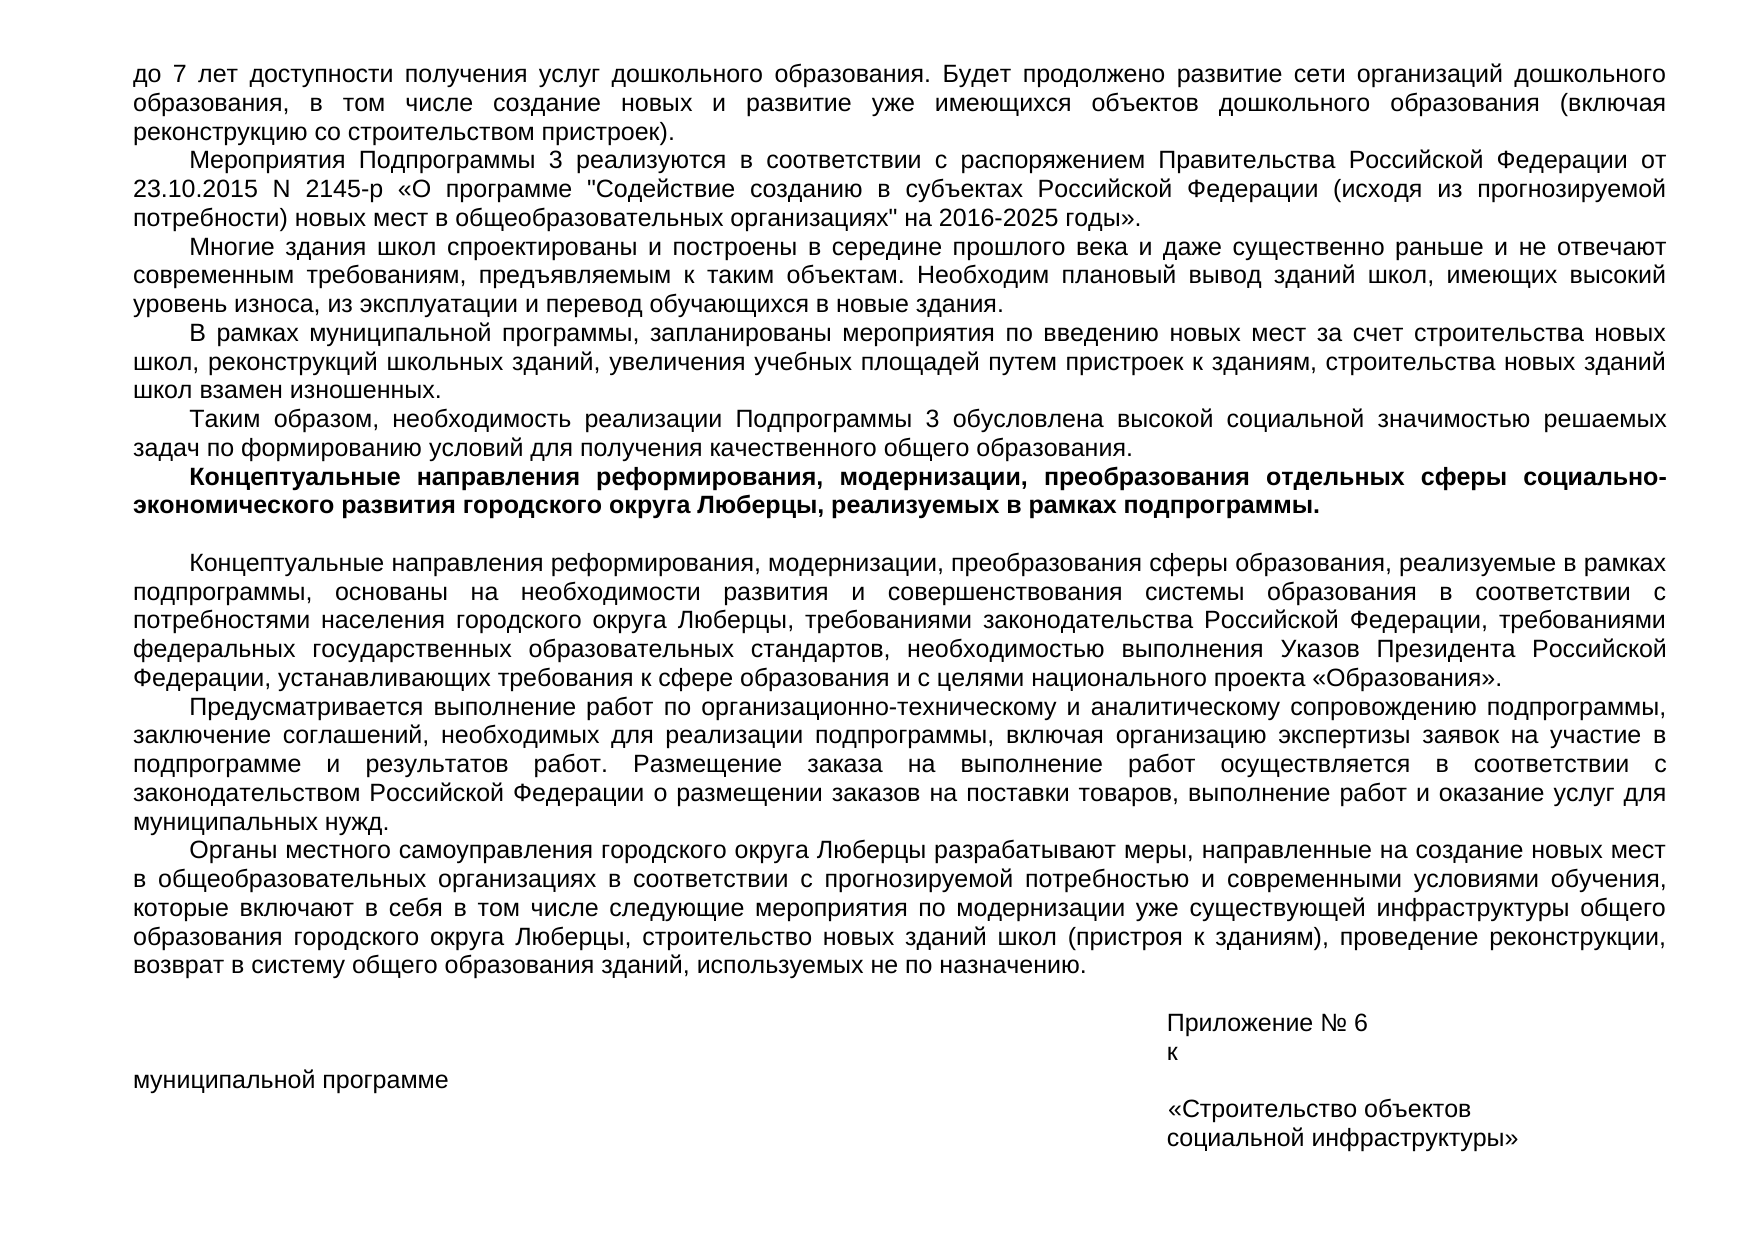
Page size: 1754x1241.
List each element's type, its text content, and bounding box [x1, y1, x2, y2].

text Мероприятия Подпрограммы 3 реализуются в соответствии с распоряжением Правительства Российской Федерации от 23.10.2015 N 2145-р «О программе "Содействие созданию в субъектах Российской Федерации (исходя из прогнозируемой потребности) новых мест в общеобразовательных организациях" на 2016-2025 годы». [133, 145, 1668, 232]
text Предусматривается выполнение работ по организационно-техническому и аналитическому сопровождению подпрограммы, заключение соглашений, необходимых для реализации подпрограммы, включая организацию экспертизы заявок на участие в подпрограмме и результатов работ. Размещение заказа на выполнение работ осуществляется в соответствии с законодательством Российской Федерации о размещении заказов на поставки товаров, выполнение работ и оказание услуг для муниципальных нужд. [133, 692, 1668, 835]
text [133, 59, 1668, 145]
text социальной инфраструктуры» [354, 1123, 1668, 1152]
text «Строительство объектов [1168, 1094, 1668, 1123]
text Таким образом, необходимость реализации Подпрограммы 3 обусловлена высокой социальной значимостью решаемых задач по формированию условий для получения качественного общего образования. [133, 404, 1668, 462]
text Многие здания школ спроектированы и построены в середине прошлого века и даже существенно раньше и не отвечают современным требованиям, предъявляемым к таким объектам. Необходим плановый вывод зданий школ, имеющих высокий уровень износа, из эксплуатации и перевод обучающихся в новые здания. [133, 232, 1668, 318]
text Органы местного самоуправления городского округа Люберцы разрабатывают меры, направленные на создание новых мест в общеобразовательных организациях в соответствии с прогнозируемой потребностью и современными условиями обучения, которые включают в себя в том числе следующие мероприятия по модернизации уже существующей инфраструктуры общего образования городского округа Люберцы, строительство новых зданий школ (пристроя к зданиям), проведение реконструкции, возврат в систему общего образования зданий, используемых не по назначению. [133, 835, 1668, 979]
text Концептуальные направления реформирования, модернизации, преобразования отдельных сферы социально-экономического развития городского округа Люберцы, реализуемых в рамках подпрограммы. [133, 462, 1668, 519]
text В рамках муниципальной программы, запланированы мероприятия по введению новых мест за счет строительства новых школ, реконструкций школьных зданий, увеличения учебных площадей путем пристроек к зданиям, строительства новых зданий школ взамен изношенных. [133, 318, 1668, 404]
text к муниципальной программе [0, 1037, 1226, 1094]
text Концептуальные направления реформирования, модернизации, преобразования сферы образования, реализуемые в рамках подпрограммы, основаны на необходимости развития и совершенствования системы образования в соответствии с потребностями населения городского округа Люберцы, требованиями законодательства Российской Федерации, требованиями федеральных государственных образовательных стандартов, необходимостью выполнения Указов Президента Российской Федерации, устанавливающих требования к сфере образования и с целями национального проекта «Образования». [133, 548, 1668, 692]
text Приложение № 6 [1167, 1008, 1668, 1037]
